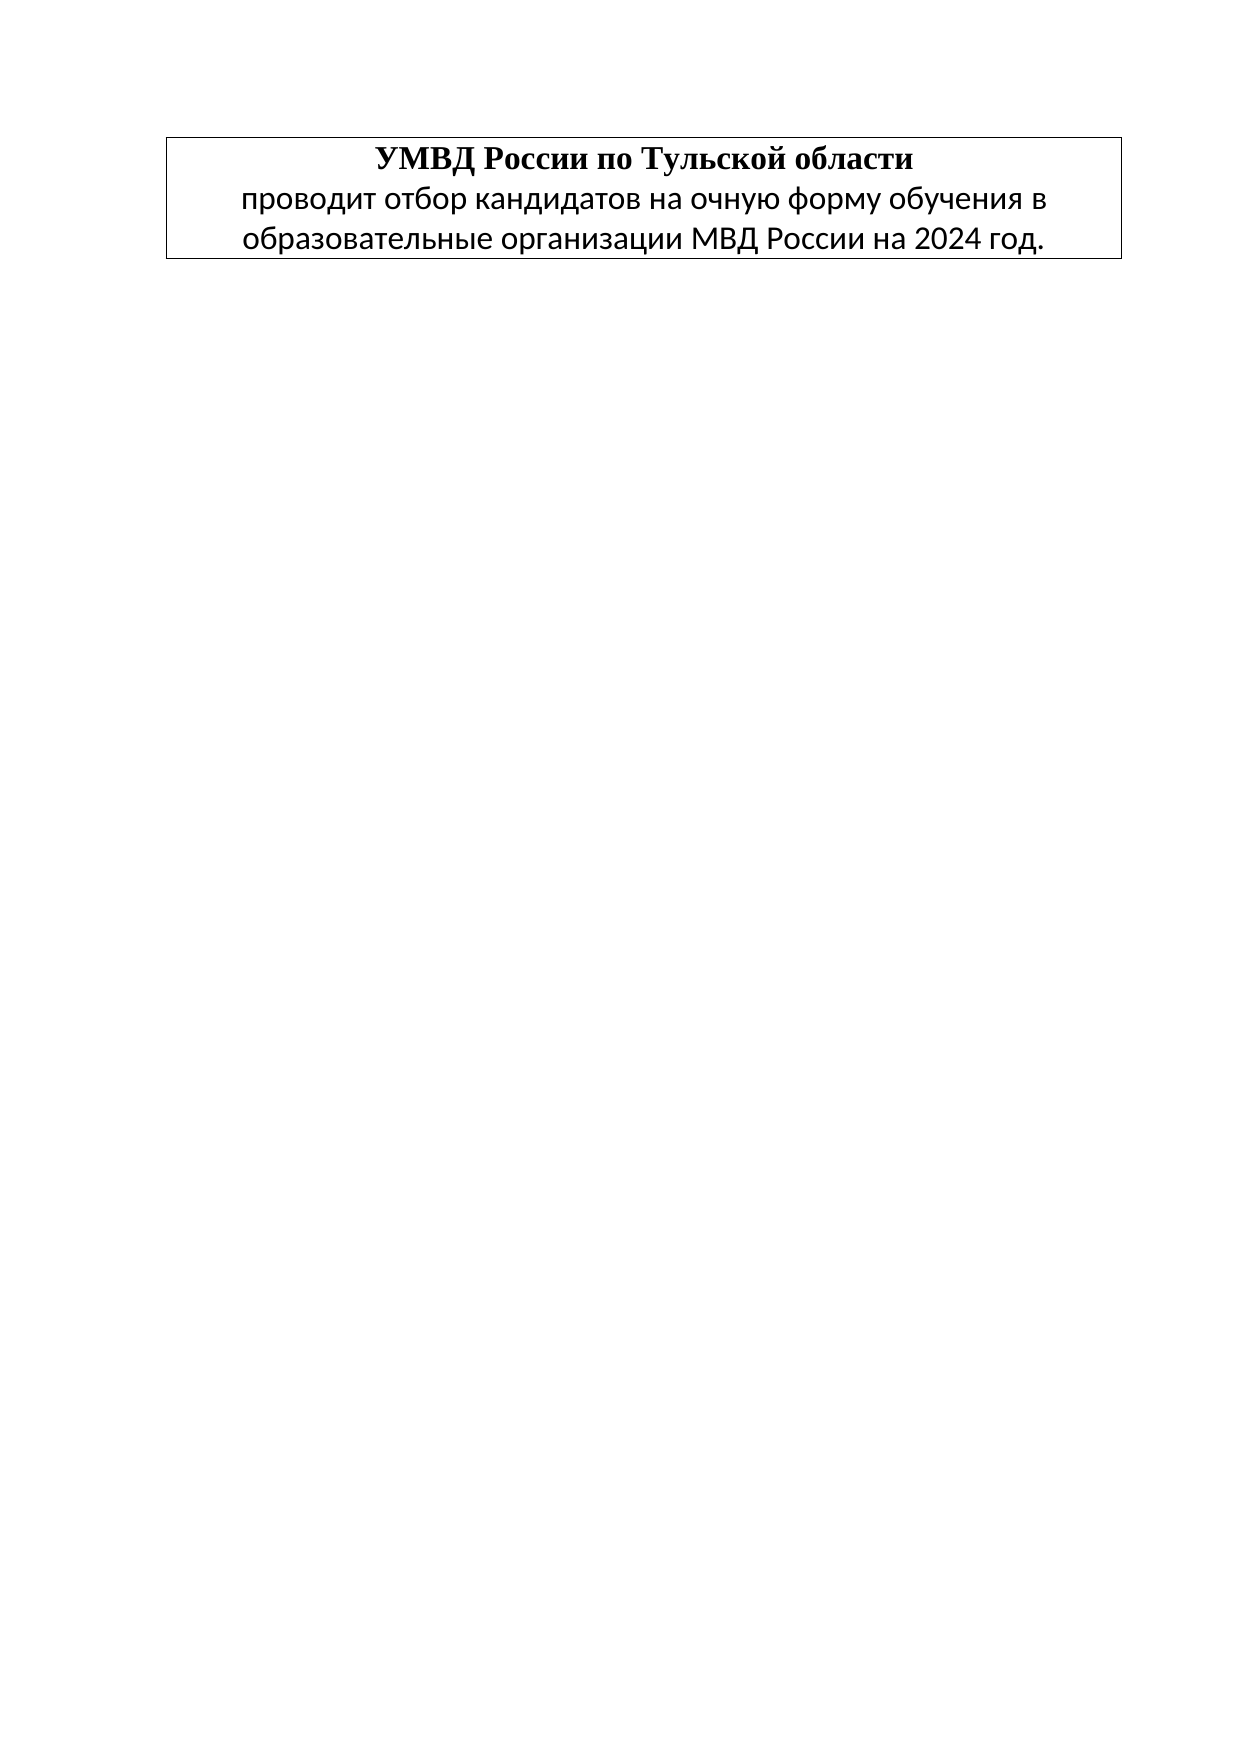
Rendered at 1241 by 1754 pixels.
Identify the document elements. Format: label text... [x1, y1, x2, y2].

table_header УМВД России по Тульской области проводит отбор кандидатов на очную форму обучения в образовательные организации МВД России на 2024 год. [167, 138, 1121, 258]
